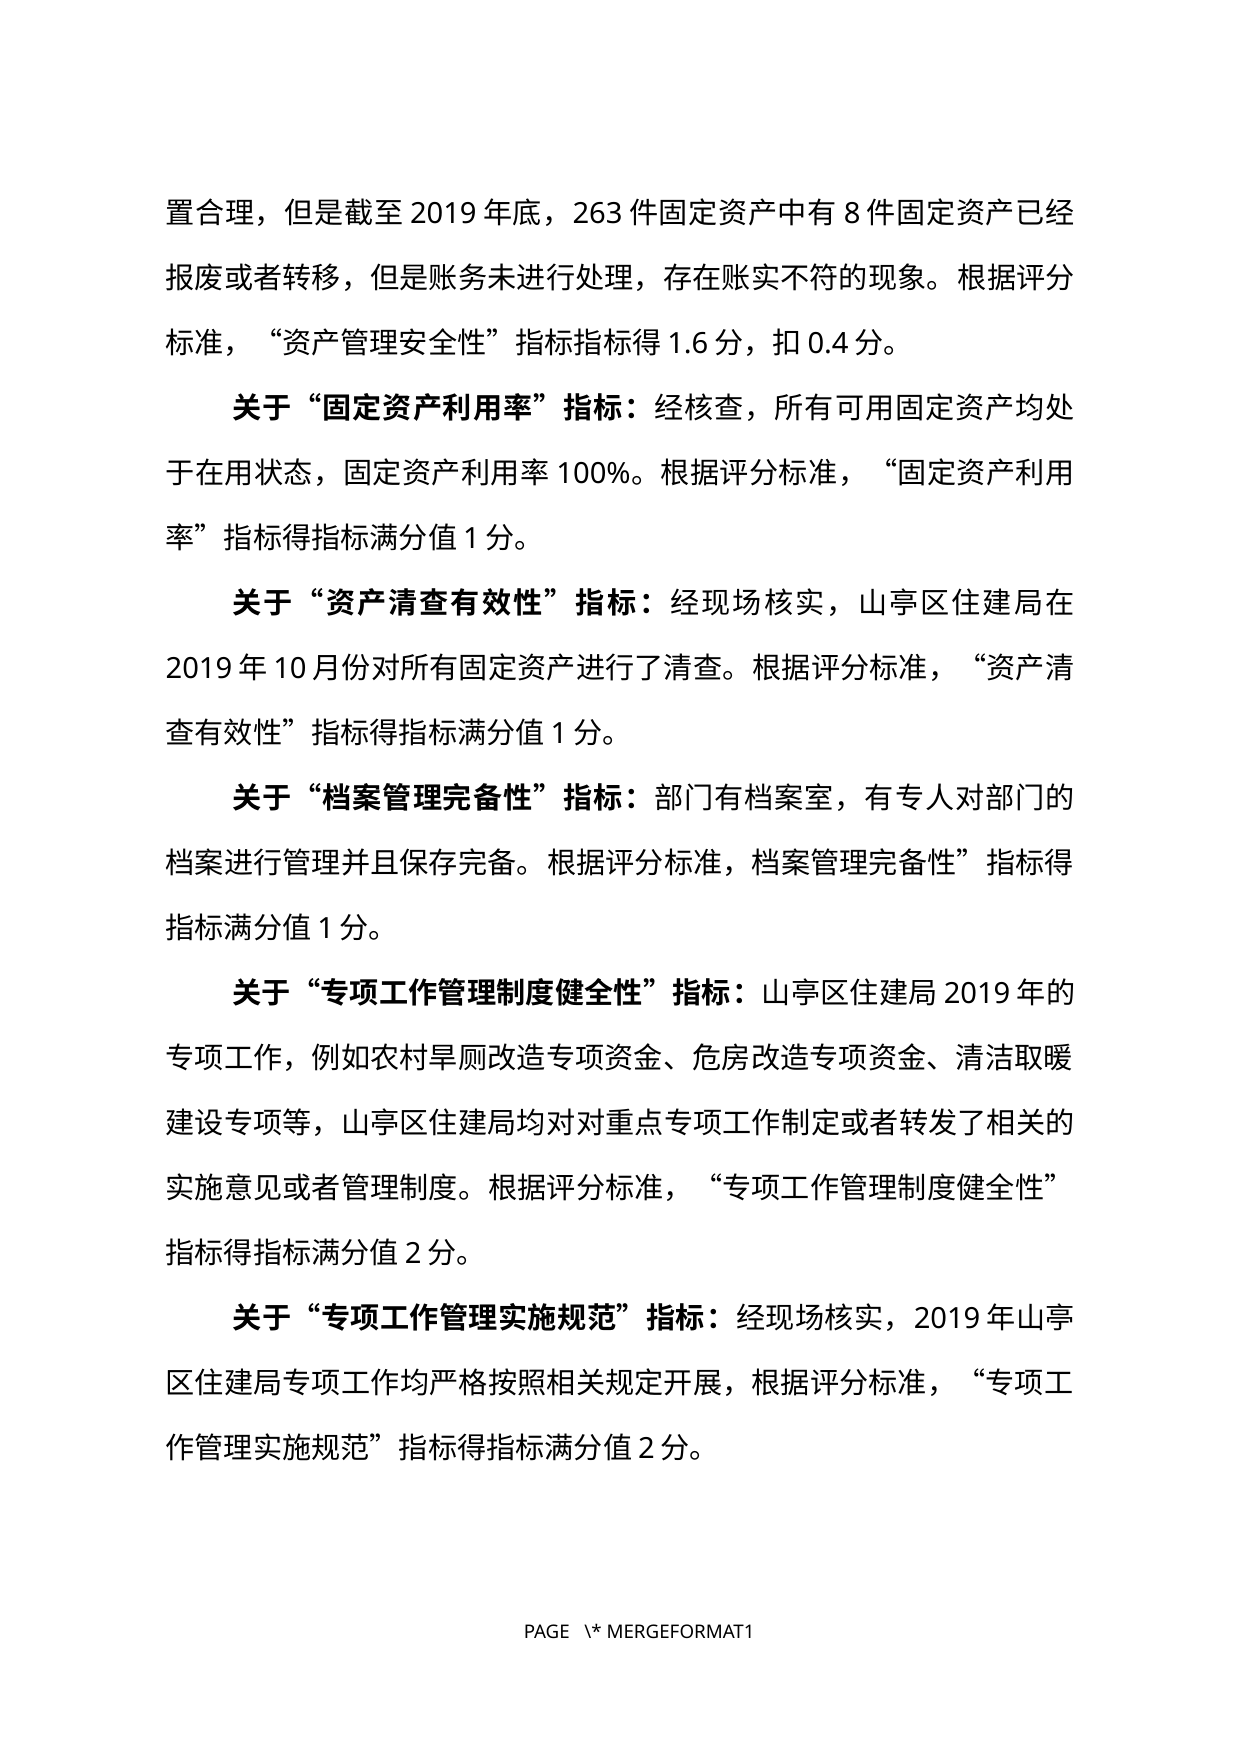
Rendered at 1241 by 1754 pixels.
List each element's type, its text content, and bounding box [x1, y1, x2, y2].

text 关于“档案管理完备性”指标：部门有档案室，有专人对部门的档案进行管理并且保存完备。根据评分标准，档案管理完备性”指标得指标满分值1分。 [165, 763, 1075, 958]
text 关于“固定资产利用率”指标：经核查，所有可用固定资产均处于在用状态，固定资产利用率100%。根据评分标准，“固定资产利用率”指标得指标满分值1分。 [165, 373, 1075, 568]
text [165, 178, 1075, 373]
text 关于“资产清查有效性”指标：经现场核实，山亭区住建局在2019年10月份对所有固定资产进行了清查。根据评分标准，“资产清查有效性”指标得指标满分值1分。 [165, 568, 1075, 763]
text 关于“专项工作管理实施规范”指标：经现场核实，2019年山亭区住建局专项工作均严格按照相关规定开展，根据评分标准，“专项工作管理实施规范”指标得指标满分值2分。 [165, 1283, 1075, 1478]
text 关于“专项工作管理制度健全性”指标：山亭区住建局2019年的专项工作，例如农村旱厕改造专项资金、危房改造专项资金、清洁取暖建设专项等，山亭区住建局均对对重点专项工作制定或者转发了相关的实施意见或者管理制度。根据评分标准，“专项工作管理制度健全性”指标得指标满分值2分。 [165, 958, 1075, 1283]
